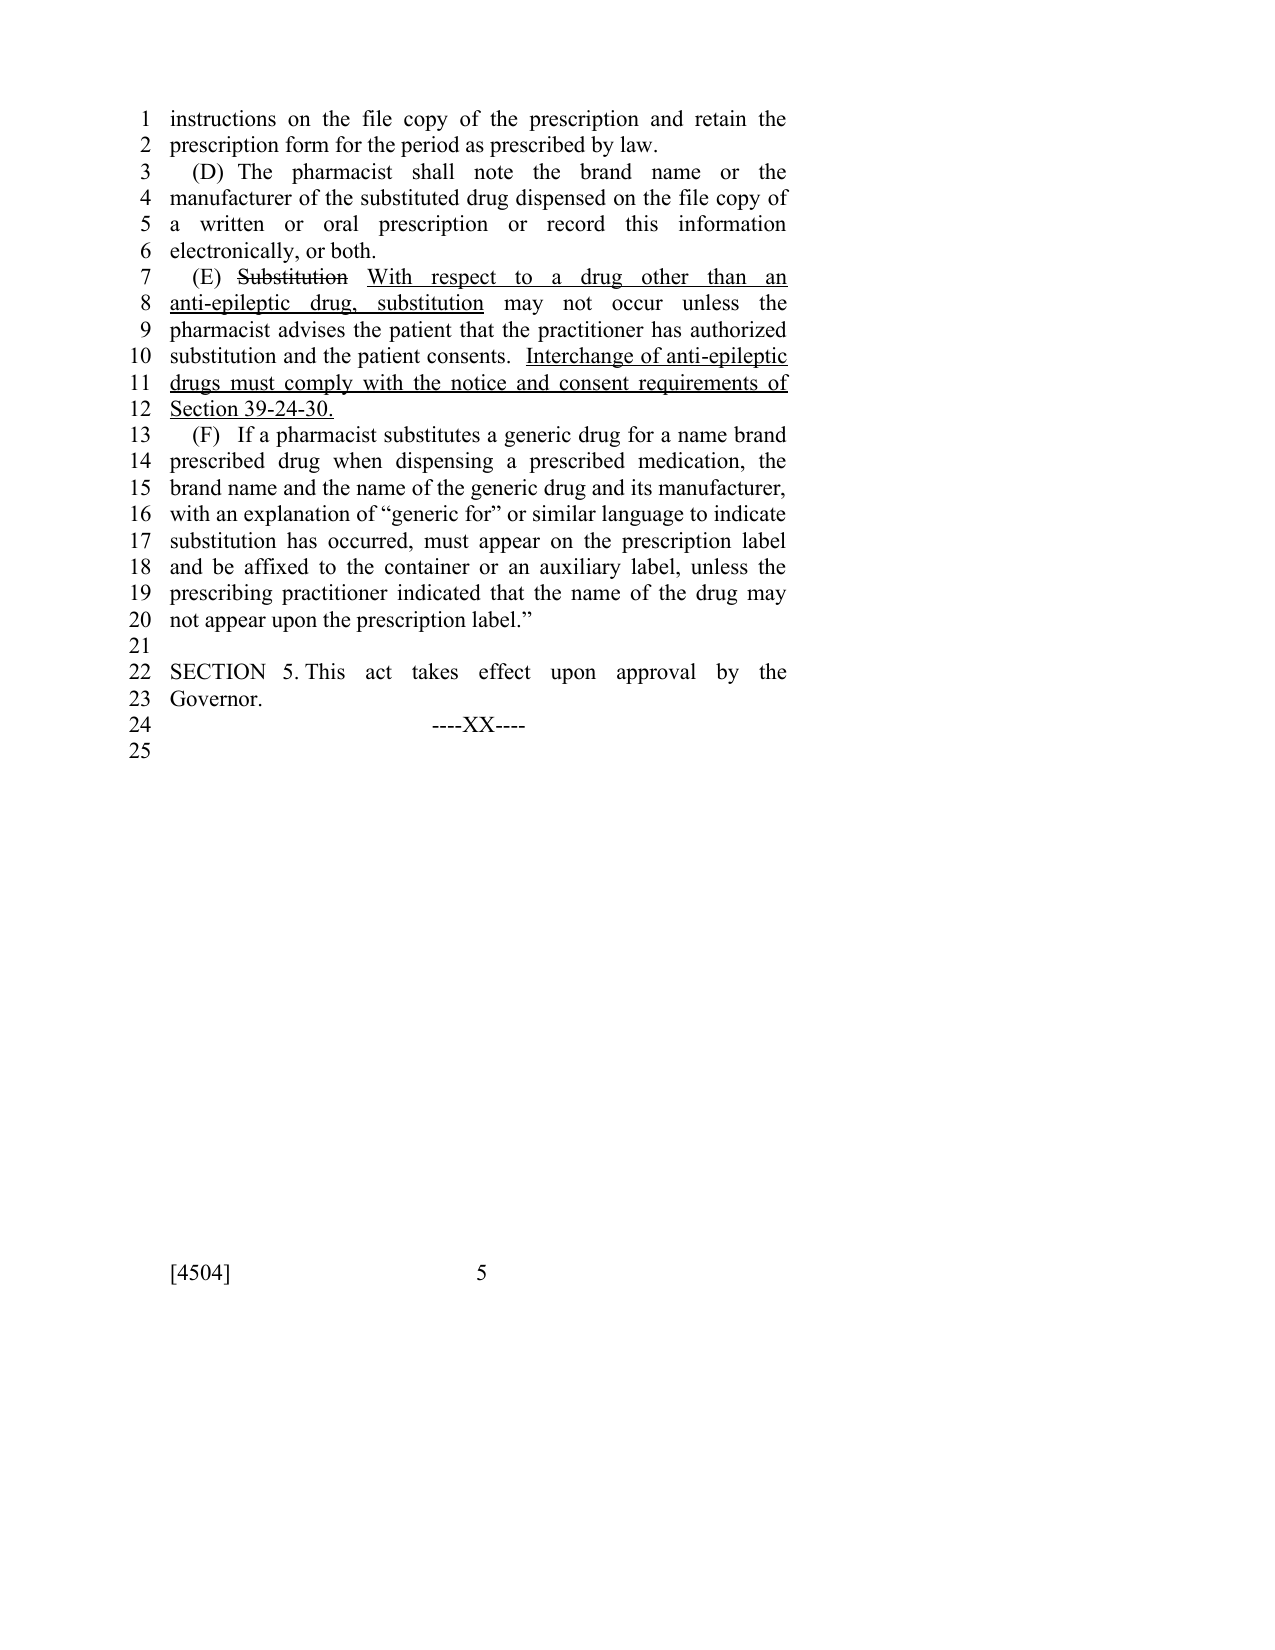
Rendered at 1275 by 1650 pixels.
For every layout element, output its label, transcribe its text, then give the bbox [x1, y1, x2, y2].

text (D) The pharmacist shall note the brand name or the manufacturer of the substituted drug dispensed on the file copy of a written or oral prescription or record this information electronically, or both. [169, 158, 787, 263]
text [169, 105, 787, 158]
text (E) Substitution With respect to a drug other than an anti-epileptic drug, substitution may not occur unless the pharmacist advises the patient that the practitioner has authorized substitution and the patient consents. Interchange of anti-epileptic drugs must comply with the notice and consent requirements of Section 39-24-30. [169, 263, 787, 391]
text ----XX---- [169, 711, 787, 737]
text SECTION 5. This act takes effect upon approval by the Governor. [169, 658, 787, 711]
text (F) If a pharmacist substitutes a generic drug for a name brand prescribed drug when dispensing a prescribed medication, the brand name and the name of the generic drug and its manufacturer, with an explanation of “generic for” or similar language to indicate substitution has occurred, must appear on the prescription label and be affixed to the container or an auxiliary label, unless the prescribing practitioner indicated that the name of the drug may not appear upon the prescription label.” [169, 421, 787, 632]
